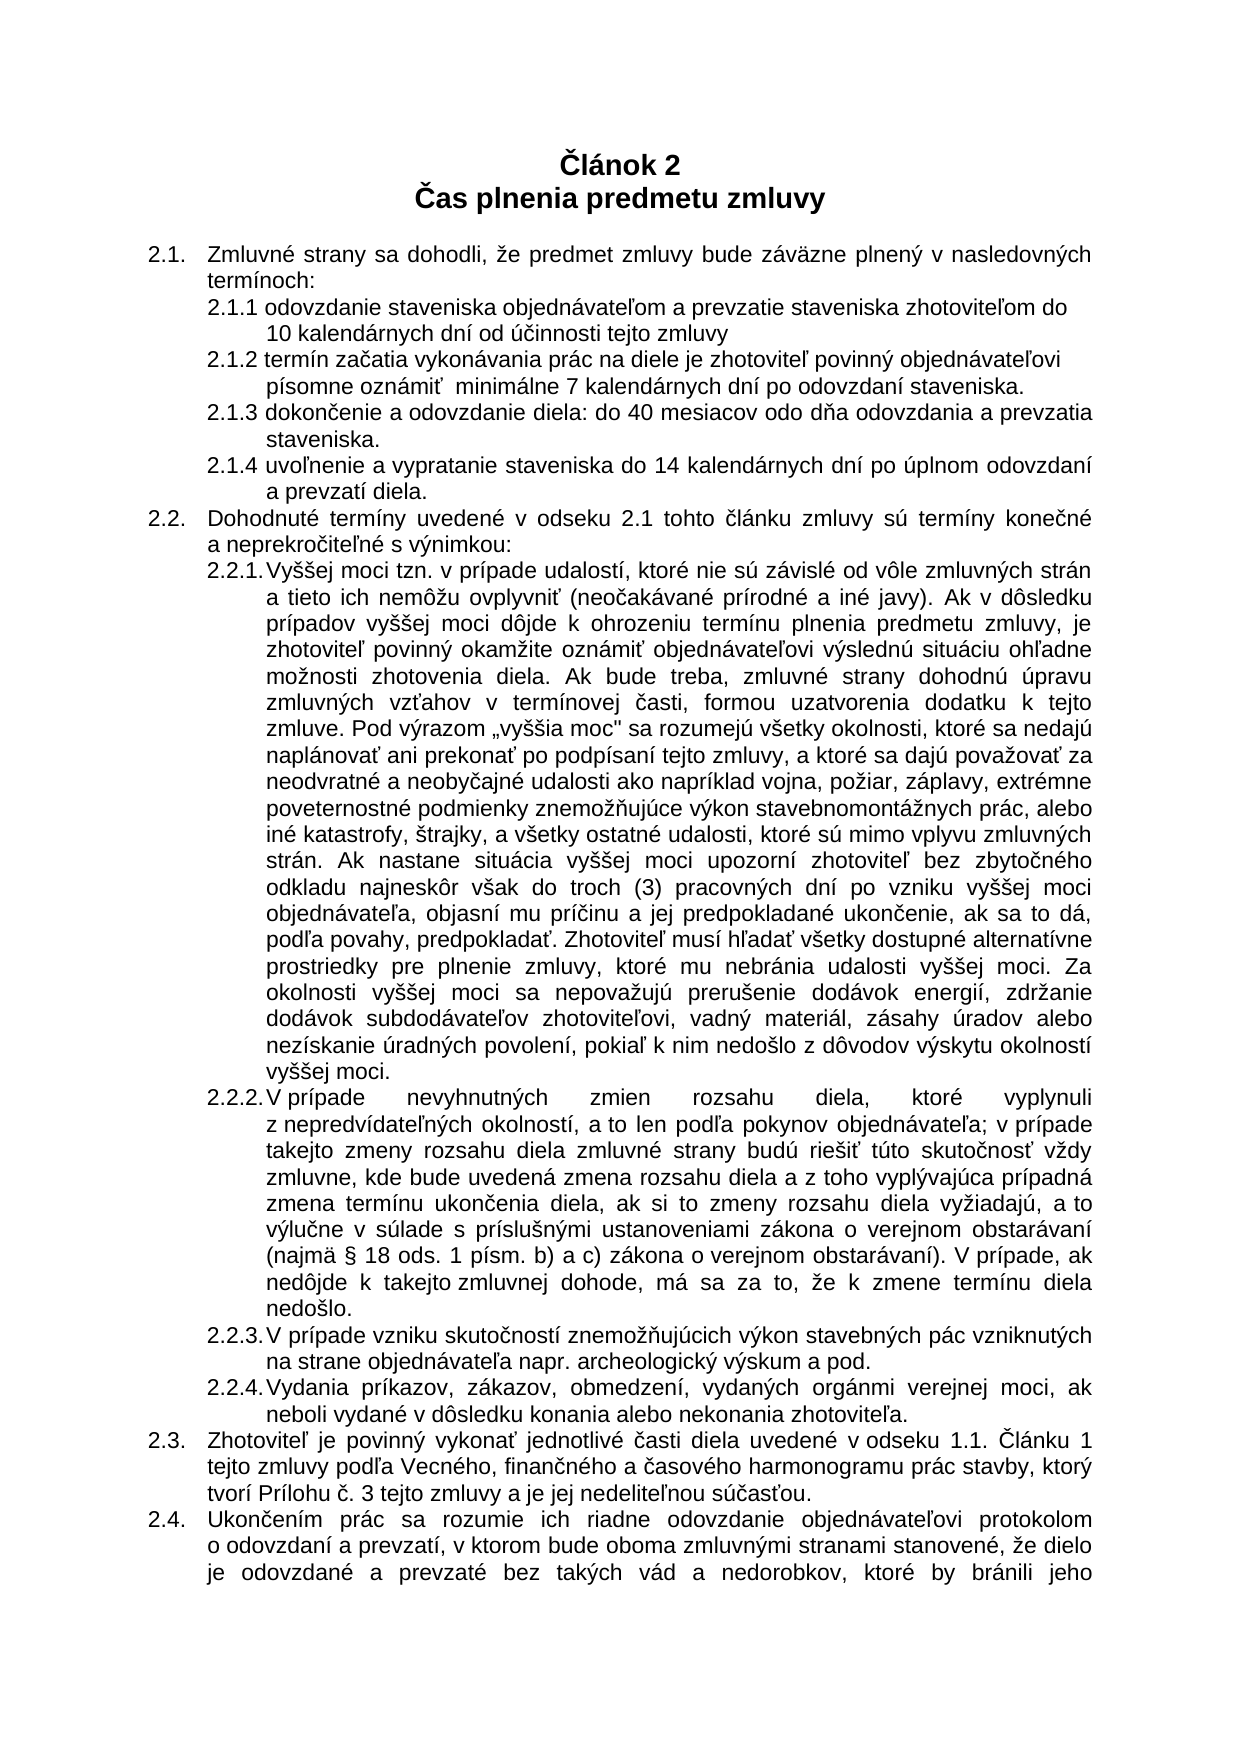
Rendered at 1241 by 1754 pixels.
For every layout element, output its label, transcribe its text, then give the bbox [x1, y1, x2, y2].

text 2.1.1 odovzdanie staveniska objednávateľom a prevzatie staveniska zhotoviteľom do 10 kalendárnych dní od účinnosti tejto zmluvy [207, 294, 1093, 346]
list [148, 1506, 1093, 1585]
list Zmluvné strany sa dohodli, že predmet zmluvy bude záväzne plnený v nasledovných termínoch: [148, 241, 1093, 294]
list V prípade vzniku skutočností znemožňujúcich výkon stavebných pác vzniknutých na strane objednávateľa napr. archeologický výskum a pod. [207, 1322, 1093, 1374]
list Vydania príkazov, zákazov, obmedzení, vydaných orgánmi verejnej moci, ak neboli vydané v dôsledku konania alebo nekonania zhotoviteľa. [207, 1374, 1093, 1427]
list Dohodnuté termíny uvedené v odseku 2.1 tohto článku zmluvy sú termíny konečné a neprekročiteľné s výnimkou: [148, 504, 1093, 557]
text 2.1.4 uvoľnenie a vypratanie staveniska do 14 kalendárnych dní po úplnom odovzdaní a prevzatí diela. [148, 452, 1093, 504]
text Čas plnenia predmetu zmluvy [148, 181, 1093, 215]
list Zhotoviteľ je povinný vykonať jednotlivé časti diela uvedené v odseku 1.1. Článku 1 tejto zmluvy podľa Vecného, finančného a časového harmonogramu prác stavby, ktorý tvorí Prílohu č. 3 tejto zmluvy a je jej nedeliteľnou súčasťou. [148, 1427, 1093, 1506]
list Vyššej moci tzn. v prípade udalostí, ktoré nie sú závislé od vôle zmluvných strán a tieto ich nemôžu ovplyvniť (neočakávané prírodné a iné javy). Ak v dôsledku prípadov vyššej moci dôjde k ohrozeniu termínu plnenia predmetu zmluvy, je zhotoviteľ povinný okamžite oznámiť objednávateľovi výslednú situáciu ohľadne možnosti zhotovenia diela. Ak bude treba, zmluvné strany dohodnú úpravu zmluvných vzťahov v termínovej časti, formou uzatvorenia dodatku k tejto zmluve. Pod výrazom „vyššia moc" sa rozumejú všetky okolnosti, ktoré sa nedajú naplánovať ani prekonať po podpísaní tejto zmluvy, a ktoré sa dajú považovať za neodvratné a neobyčajné udalosti ako napríklad vojna, požiar, záplavy, extrémne poveternostné podmienky znemožňujúce výkon stavebnomontážnych prác, alebo iné katastrofy, štrajky, a všetky ostatné udalosti, ktoré sú mimo vplyvu zmluvných strán. Ak nastane situácia vyššej moci upozorní zhotoviteľ bez zbytočného odkladu najneskôr však do troch (3) pracovných dní po vzniku vyššej moci objednávateľa, objasní mu príčinu a jej predpokladané ukončenie, ak sa to dá, podľa povahy, predpokladať. Zhotoviteľ musí hľadať všetky dostupné alternatívne prostriedky pre plnenie zmluvy, ktoré mu nebránia udalosti vyššej moci. Za okolnosti vyššej moci sa nepovažujú prerušenie dodávok energií, zdržanie dodávok subdodávateľov zhotoviteľovi, vadný materiál, zásahy úradov alebo nezískanie úradných povolení, pokiaľ k nim nedošlo z dôvodov výskytu okolností vyššej moci. [207, 557, 1093, 1084]
text Článok 2 [148, 148, 1093, 181]
list V prípade nevyhnutných zmien rozsahu diela, ktoré vyplynuli z nepredvídateľných okolností, a to len podľa pokynov objednávateľa; v prípade takejto zmeny rozsahu diela zmluvné strany budú riešiť túto skutočnosť vždy zmluvne, kde bude uvedená zmena rozsahu diela a z toho vyplývajúca prípadná zmena termínu ukončenia diela, ak si to zmeny rozsahu diela vyžiadajú, a to výlučne v súlade s príslušnými ustanoveniami zákona o verejnom obstarávaní (najmä § 18 ods. 1 písm. b) a c) zákona o verejnom obstarávaní). V prípade, ak nedôjde k takejto zmluvnej dohode, má sa za to, že k zmene termínu diela nedošlo. [207, 1084, 1093, 1322]
text 2.1.3 dokončenie a odovzdanie diela: do 40 mesiacov odo dňa odovzdania a prevzatia staveniska. [207, 399, 1093, 452]
text 2.1.2 termín začatia vykonávania prác na diele je zhotoviteľ povinný objednávateľovi písomne oznámiť minimálne 7 kalendárnych dní po odovzdaní staveniska. [207, 346, 1093, 399]
